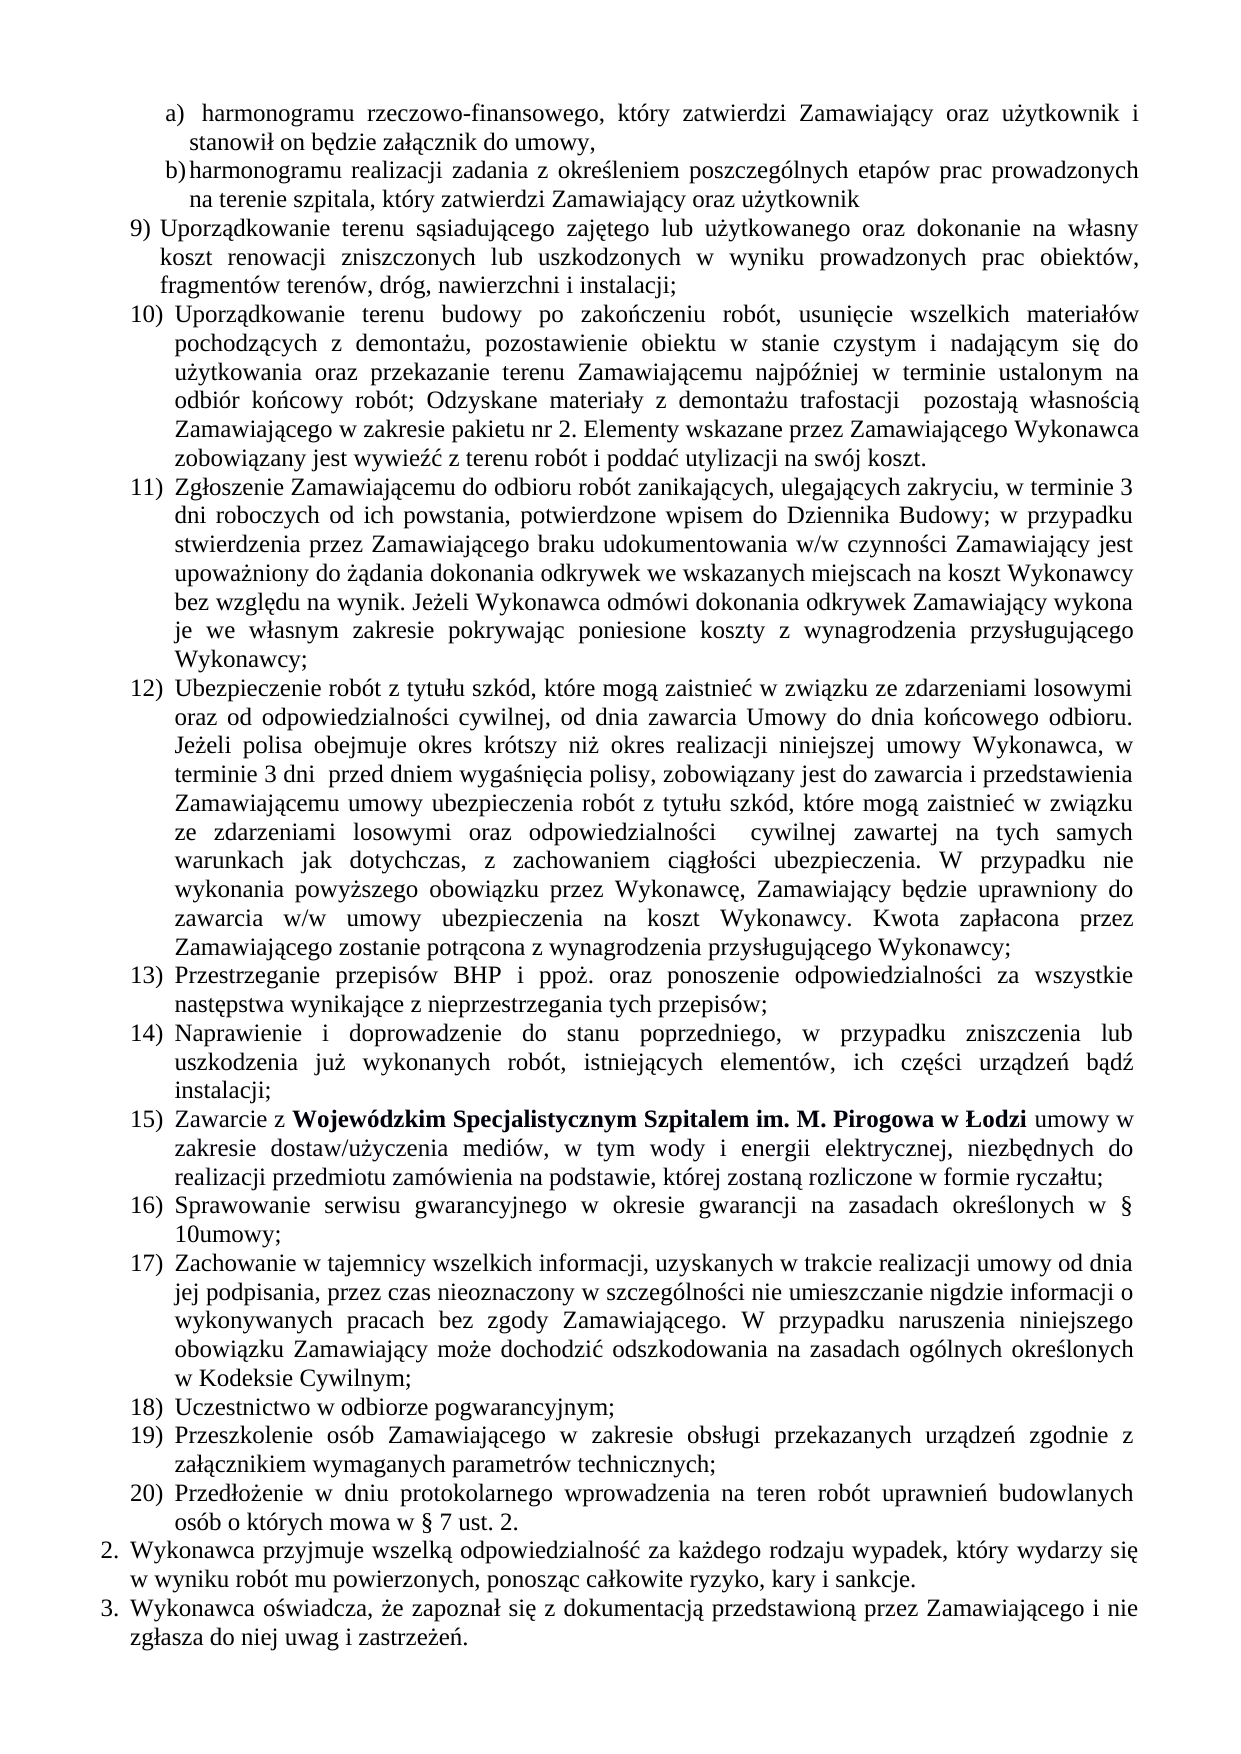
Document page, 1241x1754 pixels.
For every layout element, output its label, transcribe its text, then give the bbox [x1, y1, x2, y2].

list Przestrzeganie przepisów BHP i ppoż. oraz ponoszenie odpowiedzialności za wszystkie następstwa wynikające z nieprzestrzegania tych przepisów; [130, 960, 1134, 1018]
list Naprawienie i doprowadzenie do stanu poprzedniego, w przypadku zniszczenia lub uszkodzenia już wykonanych robót, istniejących elementów, ich części urządzeń bądź instalacji; [130, 1018, 1134, 1104]
list Wykonawca oświadcza, że zapoznał się z dokumentacją przedstawioną przez Zamawiającego i nie zgłasza do niej uwag i zastrzeżeń. [100, 1593, 1140, 1650]
list Sprawowanie serwisu gwarancyjnego w okresie gwarancji na zasadach określonych w § 10umowy; [130, 1190, 1134, 1248]
list Przeszkolenie osób Zamawiającego w zakresie obsługi przekazanych urządzeń zgodnie z załącznikiem wymaganych parametrów technicznych; [130, 1420, 1134, 1478]
list Zawarcie z Wojewódzkim Specjalistycznym Szpitalem im. M. Pirogowa w Łodzi umowy w zakresie dostaw/użyczenia mediów, w tym wody i energii elektrycznej, niezbędnych do realizacji przedmiotu zamówienia na podstawie, której zostaną rozliczone w formie ryczałtu; [130, 1104, 1134, 1190]
list Uporządkowanie terenu budowy po zakończeniu robót, usunięcie wszelkich materiałów pochodzących z demontażu, pozostawienie obiektu w stanie czystym i nadającym się do użytkowania oraz przekazanie terenu Zamawiającemu najpóźniej w terminie ustalonym na odbiór końcowy robót; Odzyskane materiały z demontażu trafostacji pozostają własnością Zamawiającego w zakresie pakietu nr 2. Elementy wskazane przez Zamawiającego Wykonawca zobowiązany jest wywieźć z terenu robót i poddać utylizacji na swój koszt. [130, 299, 1140, 472]
list harmonogramu realizacji zadania z określeniem poszczególnych etapów prac prowadzonych na terenie szpitala, który zatwierdzi Zamawiający oraz użytkownik [165, 155, 1140, 213]
list Wykonawca przyjmuje wszelką odpowiedzialność za każdego rodzaju wypadek, który wydarzy się w wyniku robót mu powierzonych, ponosząc całkowite ryzyko, kary i sankcje. [100, 1535, 1140, 1593]
list Zachowanie w tajemnicy wszelkich informacji, uzyskanych w trakcie realizacji umowy od dnia jej podpisania, przez czas nieoznaczony w szczególności nie umieszczanie nigdzie informacji o wykonywanych pracach bez zgody Zamawiającego. W przypadku naruszenia niniejszego obowiązku Zamawiający może dochodzić odszkodowania na zasadach ogólnych określonych w Kodeksie Cywilnym; [130, 1248, 1134, 1392]
list Uczestnictwo w odbiorze pogwarancyjnym; [130, 1392, 1134, 1420]
list Zgłoszenie Zamawiającemu do odbioru robót zanikających, ulegających zakryciu, w terminie 3 dni roboczych od ich powstania, potwierdzone wpisem do Dziennika Budowy; w przypadku stwierdzenia przez Zamawiającego braku udokumentowania w/w czynności Zamawiający jest upoważniony do żądania dokonania odkrywek we wskazanych miejscach na koszt Wykonawcy bez względu na wynik. Jeżeli Wykonawca odmówi dokonania odkrywek Zamawiający wykona je we własnym zakresie pokrywając poniesione koszty z wynagrodzenia przysługującego Wykonawcy; [130, 472, 1134, 673]
list Przedłożenie w dniu protokolarnego wprowadzenia na teren robót uprawnień budowlanych osób o których mowa w § 7 ust. 2. [130, 1478, 1134, 1535]
list Ubezpieczenie robót z tytułu szkód, które mogą zaistnieć w związku ze zdarzeniami losowymi oraz od odpowiedzialności cywilnej, od dnia zawarcia Umowy do dnia końcowego odbioru. Jeżeli polisa obejmuje okres krótszy niż okres realizacji niniejszej umowy Wykonawca, w terminie 3 dni przed dniem wygaśnięcia polisy, zobowiązany jest do zawarcia i przedstawienia Zamawiającemu umowy ubezpieczenia robót z tytułu szkód, które mogą zaistnieć w związku ze zdarzeniami losowymi oraz odpowiedzialności cywilnej zawartej na tych samych warunkach jak dotychczas, z zachowaniem ciągłości ubezpieczenia. W przypadku nie wykonania powyższego obowiązku przez Wykonawcę, Zamawiający będzie uprawniony do zawarcia w/w umowy ubezpieczenia na koszt Wykonawcy. Kwota zapłacona przez Zamawiającego zostanie potrącona z wynagrodzenia przysługującego Wykonawcy; [130, 673, 1134, 960]
list harmonogramu rzeczowo-finansowego, który zatwierdzi Zamawiający oraz użytkownik i stanowił on będzie załącznik do umowy, [165, 98, 1140, 155]
list Uporządkowanie terenu sąsiadującego zajętego lub użytkowanego oraz dokonanie na własny koszt renowacji zniszczonych lub uszkodzonych w wyniku prowadzonych prac obiektów, fragmentów terenów, dróg, nawierzchni i instalacji; [130, 213, 1140, 299]
